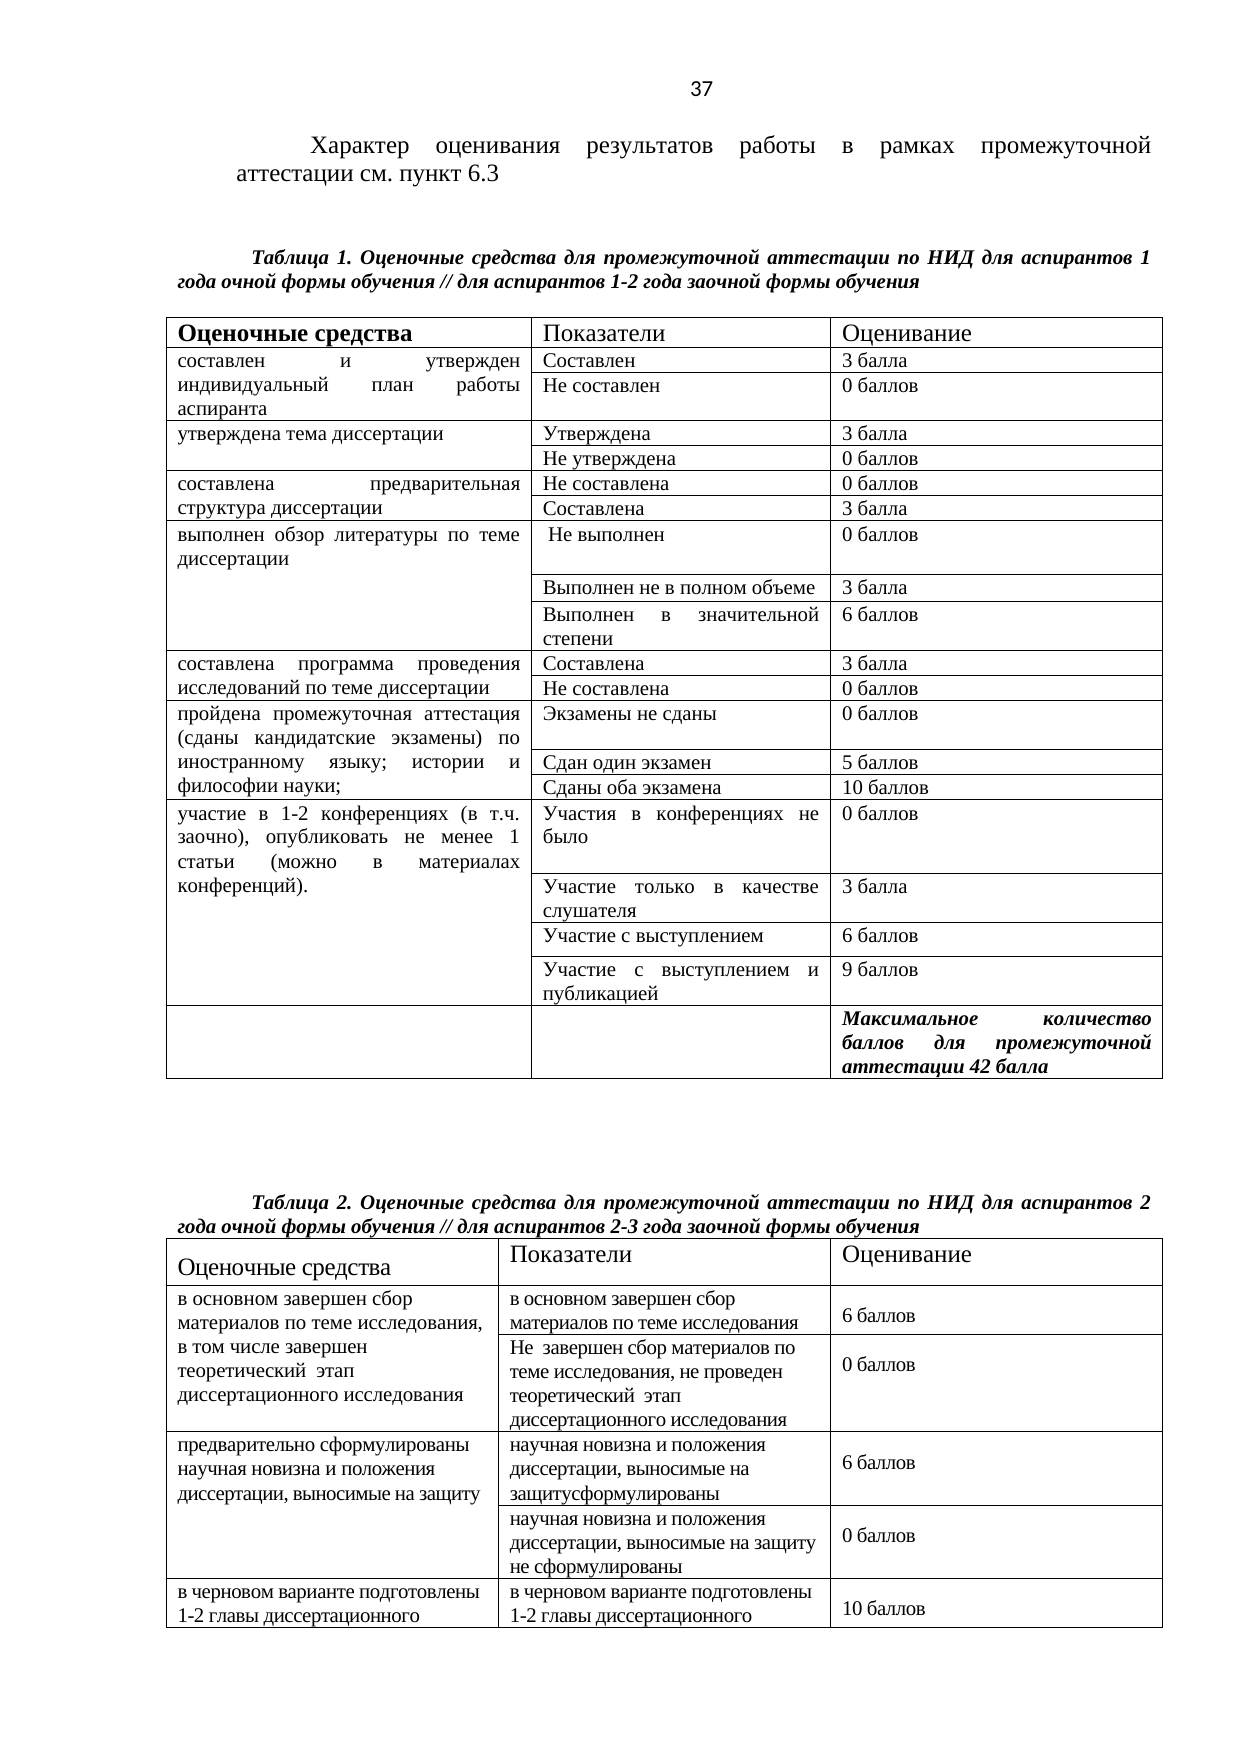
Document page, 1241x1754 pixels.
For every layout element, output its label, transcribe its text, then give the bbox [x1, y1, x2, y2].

table_cell участие в 1-2 конференциях (в т.ч. заочно), опубликовать не менее 1 статьи (можно в материалах конференций). [167, 800, 531, 1005]
text Характер оценивания результатов работы в рамках промежуточной аттестации см. пункт 6.3 [236, 130, 1152, 187]
table_cell в основном завершен сбор материалов по теме исследования [499, 1286, 830, 1334]
table_cell составлена предварительная структура диссертации [167, 471, 531, 520]
table_cell 0 баллов [831, 1506, 1162, 1578]
table_cell научная новизна и положения диссертации, выносимые на защиту не сформулированы [499, 1506, 830, 1578]
table_cell 0 баллов [831, 471, 1162, 495]
table_cell Не завершен сбор материалов по теме исследования, не проведен теоретический этап диссертационного исследования [499, 1335, 830, 1431]
table_cell составлена программа проведения исследований по теме диссертации [167, 651, 531, 700]
table_cell Составлена [532, 651, 830, 675]
table_header Оценочные средства [167, 1239, 498, 1285]
table_cell научная новизна и положения диссертации, выносимые на защитусформулированы [499, 1432, 830, 1504]
table_cell 6 баллов [831, 1286, 1162, 1334]
table_cell Участие только в качестве слушателя [532, 874, 830, 922]
table_cell 0 баллов [831, 800, 1162, 873]
table_cell в основном завершен сбор материалов по теме исследования, в том числе завершен теоретический этап диссертационного исследования [167, 1286, 498, 1431]
table_cell 9 баллов [831, 957, 1162, 1005]
table_cell 3 балла [831, 348, 1162, 372]
table_cell Максимальное количество баллов для промежуточной аттестации 42 балла [831, 1006, 1162, 1078]
table_cell 0 баллов [831, 373, 1162, 420]
table_cell 0 баллов [831, 701, 1162, 749]
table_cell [499, 1579, 830, 1627]
table_cell Составлена [532, 496, 830, 520]
table_header Показатели [499, 1239, 830, 1285]
table_cell 0 баллов [831, 521, 1162, 573]
table_cell составлен и утвержден индивидуальный план работы аспиранта [167, 348, 531, 420]
table_cell Сдан один экзамен [532, 750, 830, 774]
table_cell 0 баллов [831, 676, 1162, 700]
table_header Оценивание [831, 1239, 1162, 1285]
table_cell Участия в конференциях не было [532, 800, 830, 873]
table_cell пройдена промежуточная аттестация (сданы кандидатские экзамены) по иностранному языку; истории и философии науки; [167, 701, 531, 799]
text Таблица 1. Оценочные средства для промежуточной аттестации по НИД для аспирантов 1 года очной формы обучения // для аспирантов 1-2 года заочной формы обучения [177, 245, 1152, 293]
table_cell Не выполнен [532, 521, 830, 573]
table_cell 3 балла [831, 496, 1162, 520]
table_cell [532, 1006, 830, 1078]
table_header Оценивание [831, 318, 1162, 347]
table_cell 3 балла [831, 575, 1162, 601]
table_cell 3 балла [831, 651, 1162, 675]
table_cell утверждена тема диссертации [167, 421, 531, 470]
table_cell [167, 1006, 531, 1078]
table_header Показатели [532, 318, 830, 347]
table_cell Утверждена [532, 421, 830, 445]
table_cell 0 баллов [831, 1335, 1162, 1431]
table_cell 3 балла [831, 421, 1162, 445]
table_cell 3 балла [831, 874, 1162, 922]
table_cell предварительно сформулированы научная новизна и положения диссертации, выносимые на защиту [167, 1432, 498, 1578]
table_cell 10 баллов [831, 775, 1162, 799]
table_cell Экзамены не сданы [532, 701, 830, 749]
table_cell Не составлена [532, 676, 830, 700]
table_cell 10 баллов [831, 1579, 1162, 1627]
table_cell 5 баллов [831, 750, 1162, 774]
table_cell 6 баллов [831, 1432, 1162, 1504]
table_cell Выполнен в значительной степени [532, 602, 830, 650]
table_header Оценочные средства [167, 318, 531, 347]
table_cell 0 баллов [831, 446, 1162, 470]
table_cell 6 баллов [831, 923, 1162, 956]
table_cell Участие с выступлением и публикацией [532, 957, 830, 1005]
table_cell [167, 1579, 498, 1627]
table_cell Участие с выступлением [532, 923, 830, 956]
table_cell Не составлена [532, 471, 830, 495]
table_cell Не утверждена [532, 446, 830, 470]
table_cell Сданы оба экзамена [532, 775, 830, 799]
table_cell Составлен [532, 348, 830, 372]
table_cell выполнен обзор литературы по теме диссертации [167, 521, 531, 650]
table_cell Не составлен [532, 373, 830, 420]
table_cell 6 баллов [831, 602, 1162, 650]
table_cell Выполнен не в полном объеме [532, 575, 830, 601]
text Таблица 2. Оценочные средства для промежуточной аттестации по НИД для аспирантов 2 года очной формы обучения // для аспирантов 2-3 года заочной формы обучения [177, 1189, 1152, 1238]
